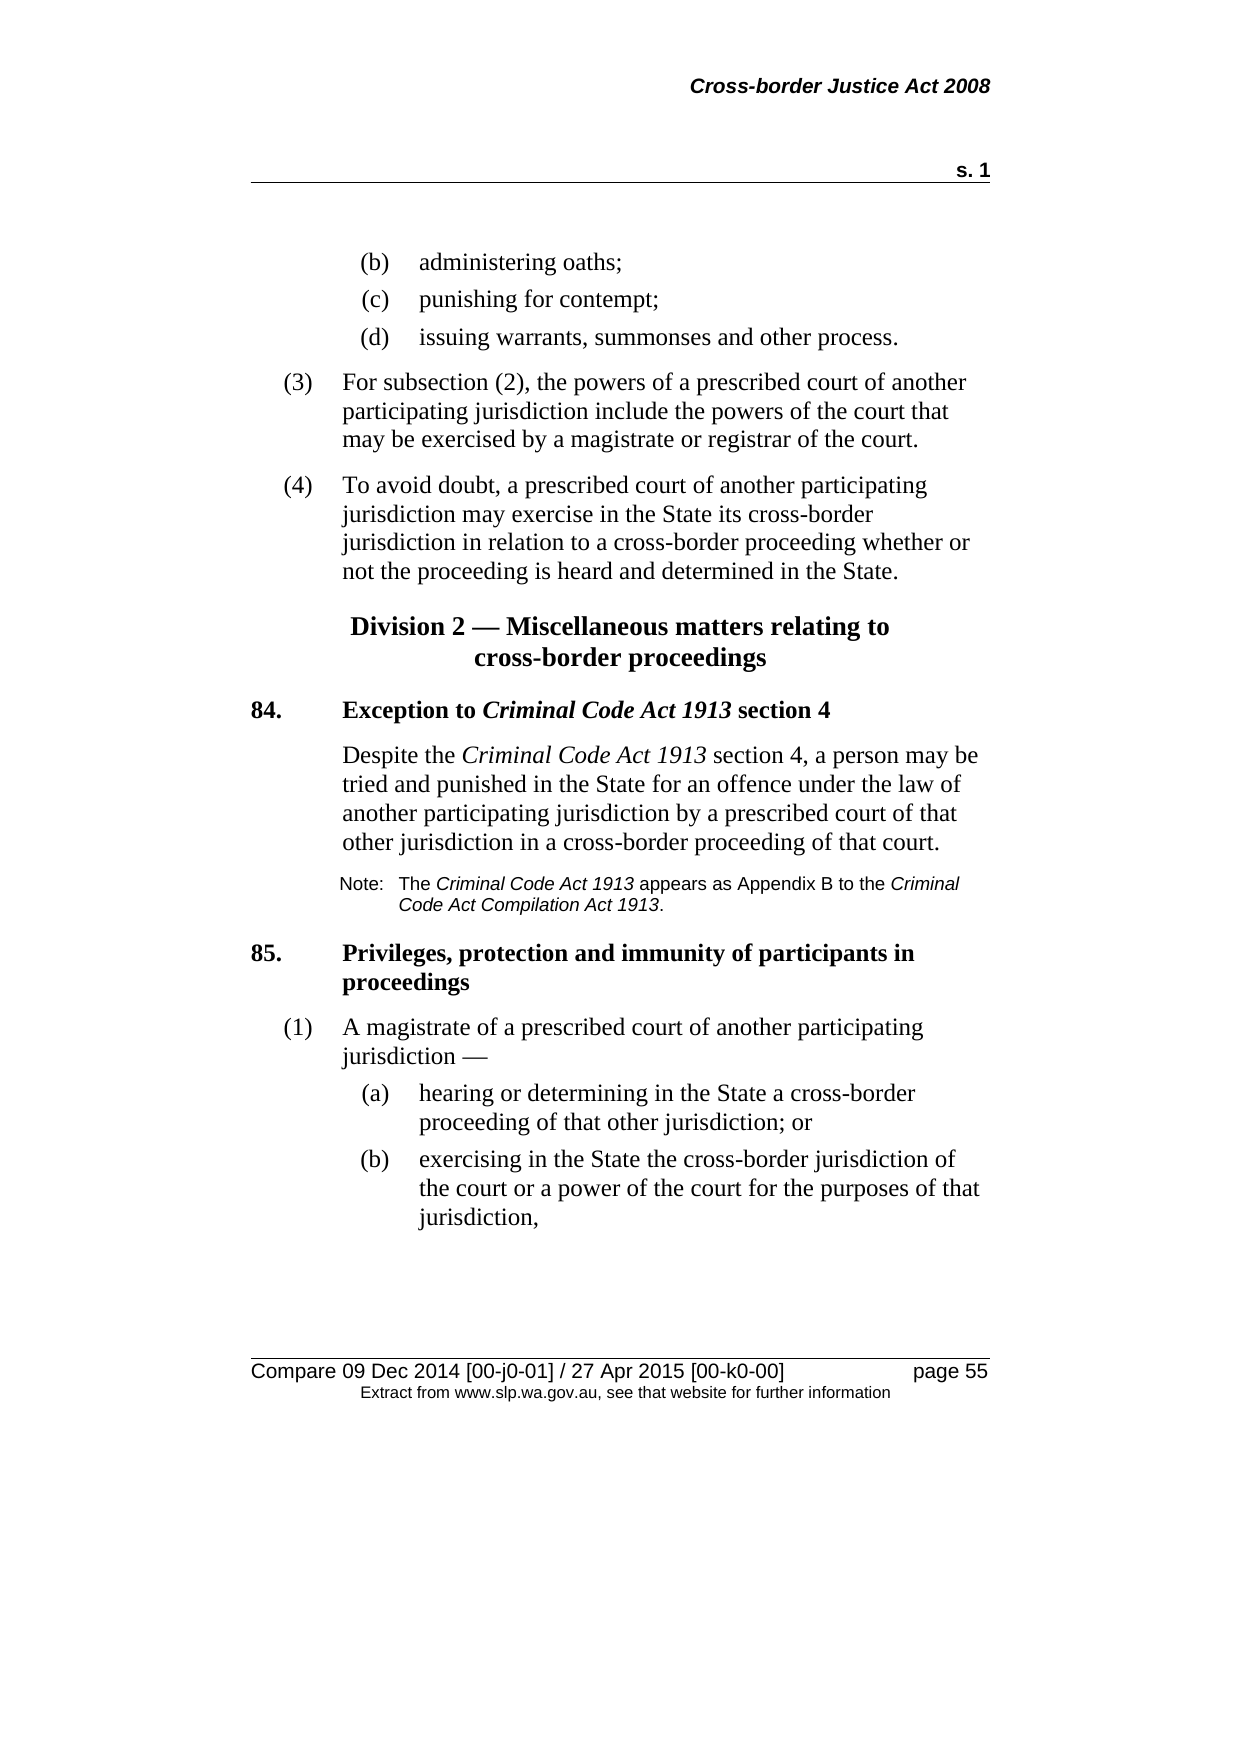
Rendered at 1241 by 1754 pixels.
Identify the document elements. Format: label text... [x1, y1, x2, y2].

text (b) exercising in the State the cross-border jurisdiction of the court or a power of the court for the purposes of that jurisdiction, [251, 1144, 990, 1230]
subtitle 84. Exception to Criminal Code Act 1913 section 4 [251, 695, 990, 724]
text Despite the Criminal Code Act 1913 section 4, a person may be tried and punished in the State for an offence under the law of another participating jurisdiction by a prescribed court of that other jurisdiction in a cross-border proceeding of that court. [251, 741, 990, 856]
subtitle Division 2 — Miscellaneous matters relating to cross-border proceedings [251, 610, 990, 672]
text (a) hearing or determining in the State a cross-border proceeding of that other jurisdiction; or [251, 1078, 990, 1136]
text (c) punishing for contempt; [251, 284, 990, 313]
text (b) administering oaths; [251, 247, 990, 276]
text (4) To avoid doubt, a prescribed court of another participating jurisdiction may exercise in the State its cross-border jurisdiction in relation to a cross-border proceeding whether or not the proceeding is heard and determined in the State. [251, 470, 990, 585]
subtitle 85. Privileges, protection and immunity of participants in proceedings [251, 938, 990, 996]
text (3) For subsection (2), the powers of a prescribed court of another participating jurisdiction include the powers of the court that may be exercised by a magistrate or registrar of the court. [251, 367, 990, 453]
text (d) issuing warrants, summonses and other process. [251, 322, 990, 350]
text (1) A magistrate of a prescribed court of another participating jurisdiction — [251, 1012, 990, 1070]
text Note: The Criminal Code Act 1913 appears as Appendix B to the Criminal Code Act Compilation Act 1913. [251, 872, 990, 915]
